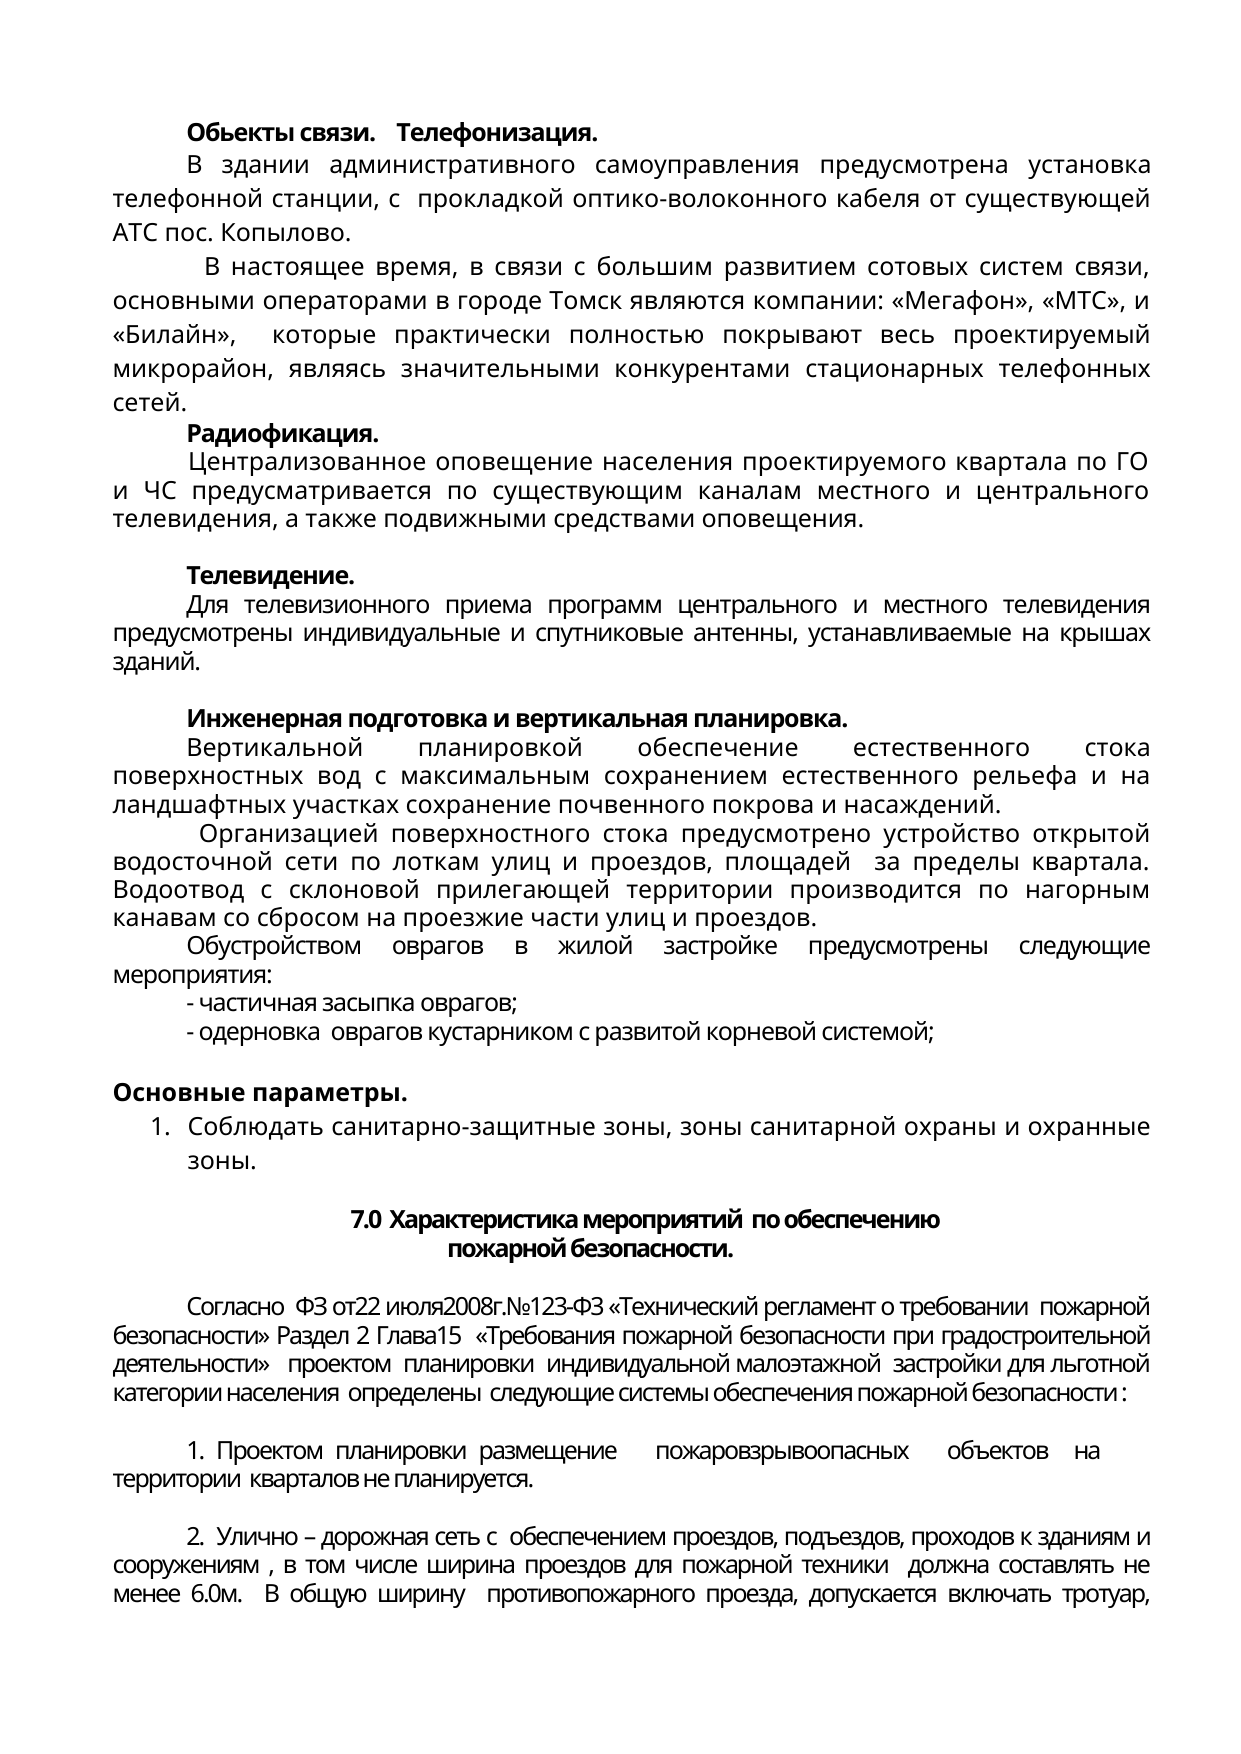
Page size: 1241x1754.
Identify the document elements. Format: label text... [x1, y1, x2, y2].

text 7.0 Характеристика мероприятий по обеспечению [142, 1206, 1152, 1234]
text Инженерная подготовка и вертикальная планировка. [112, 704, 1152, 733]
text пожарной безопасности. [217, 1234, 1152, 1263]
text Обьекты связи. Телефонизация. [112, 118, 1152, 147]
text В здании административного самоуправления предусмотрена установка телефонной станции, с прокладкой оптико-волоконного кабеля от существующей АТС пос. Копылово. [112, 147, 1152, 249]
text Основные параметры. [112, 1075, 1152, 1109]
list Соблюдать санитарно-защитные зоны, зоны санитарной охраны и охранные зоны. [150, 1109, 1152, 1177]
text В настоящее время, в связи с большим развитием сотовых систем связи, основными операторами в городе Томск являются компании: «Мегафон», «МТС», и «Билайн», которые практически полностью покрывают весь проектируемый микрорайон, являясь значительными конкурентами стационарных телефонных сетей. [112, 249, 1152, 419]
text Вертикальной планировкой обеспечение естественного стока поверхностных вод с максимальным сохранением естественного рельефа и на ландшафтных участках сохранение почвенного покрова и насаждений. [112, 733, 1152, 819]
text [112, 1522, 1152, 1609]
text Централизованное оповещение населения проектируемого квартала по ГО и ЧС предусматривается по существующим каналам местного и центрального телевидения, а также подвижными средствами оповещения. [112, 448, 1150, 533]
text Обустройством оврагов в жилой застройке предусмотрены следующие мероприятия: [112, 932, 1152, 989]
text Согласно ФЗ от22 июля2008г.№123-Ф3 «Технический регламент о требовании пожарной безопасности» Раздел 2 Глава15 «Требования пожарной безопасности при градостроительной деятельности» проектом планировки индивидуальной малоэтажной застройки для льготной категории населения определены следующие системы обеспечения пожарной безопасности : [112, 1292, 1152, 1408]
text - одерновка оврагов кустарником с развитой корневой системой; [112, 1018, 1152, 1046]
text Радиофикация. [112, 419, 1152, 448]
text Для телевизионного приема программ центрального и местного телевидения предусмотрены индивидуальные и спутниковые антенны, устанавливаемые на крышах зданий. [112, 590, 1152, 676]
text Телевидение. [112, 562, 1152, 590]
text 1. Проектом планировки размещение пожаровзрывоопасных объектов на территории кварталов не планируется. [112, 1436, 1102, 1493]
text Организацией поверхностного стока предусмотрено устройство открытой водосточной сети по лоткам улиц и проездов, площадей за пределы квартала. Водоотвод с склоновой прилегающей территории производится по нагорным канавам со сбросом на проезжие части улиц и проездов. [112, 819, 1152, 932]
text - частичная засыпка оврагов; [112, 989, 1152, 1018]
